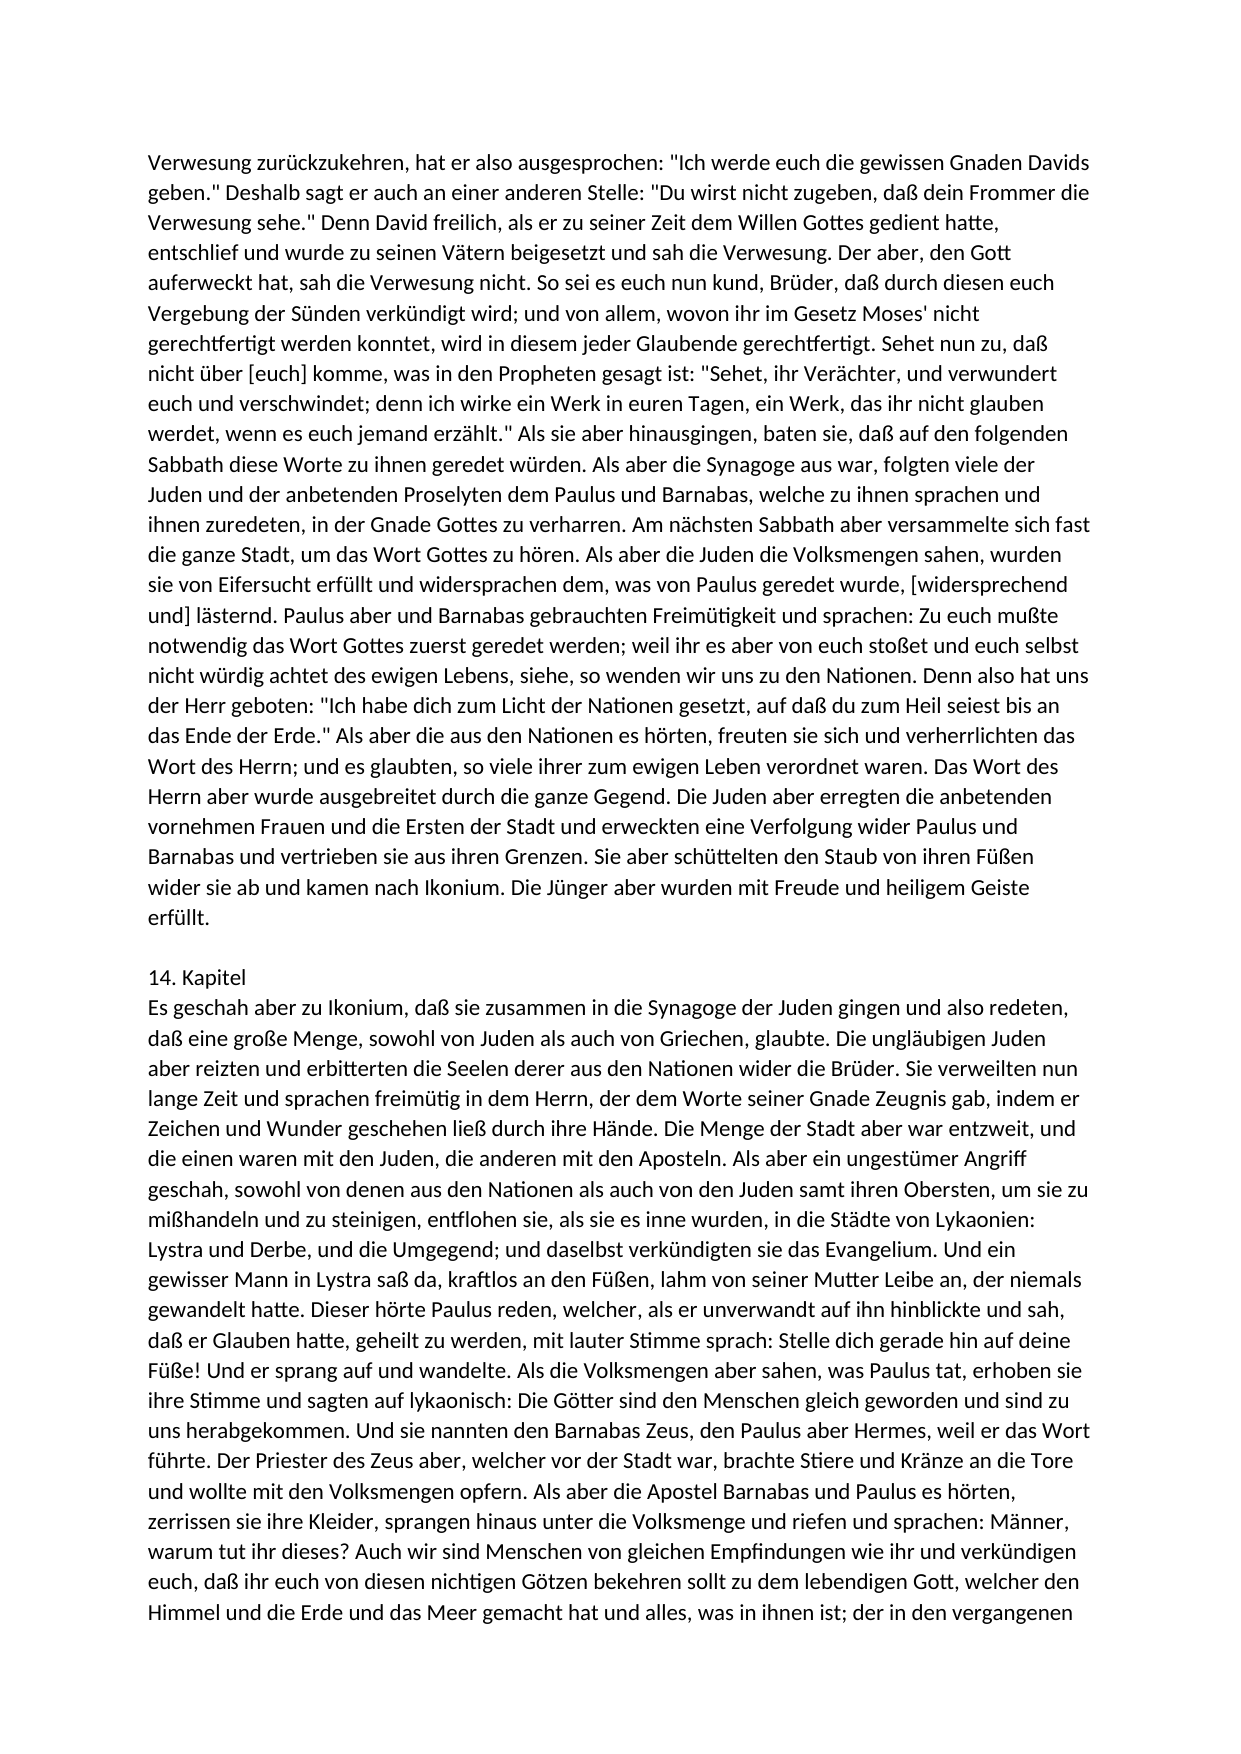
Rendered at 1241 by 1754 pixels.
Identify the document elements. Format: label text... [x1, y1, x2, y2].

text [148, 993, 1093, 1626]
text 14. Kapitel [148, 963, 1093, 991]
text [148, 148, 1093, 931]
